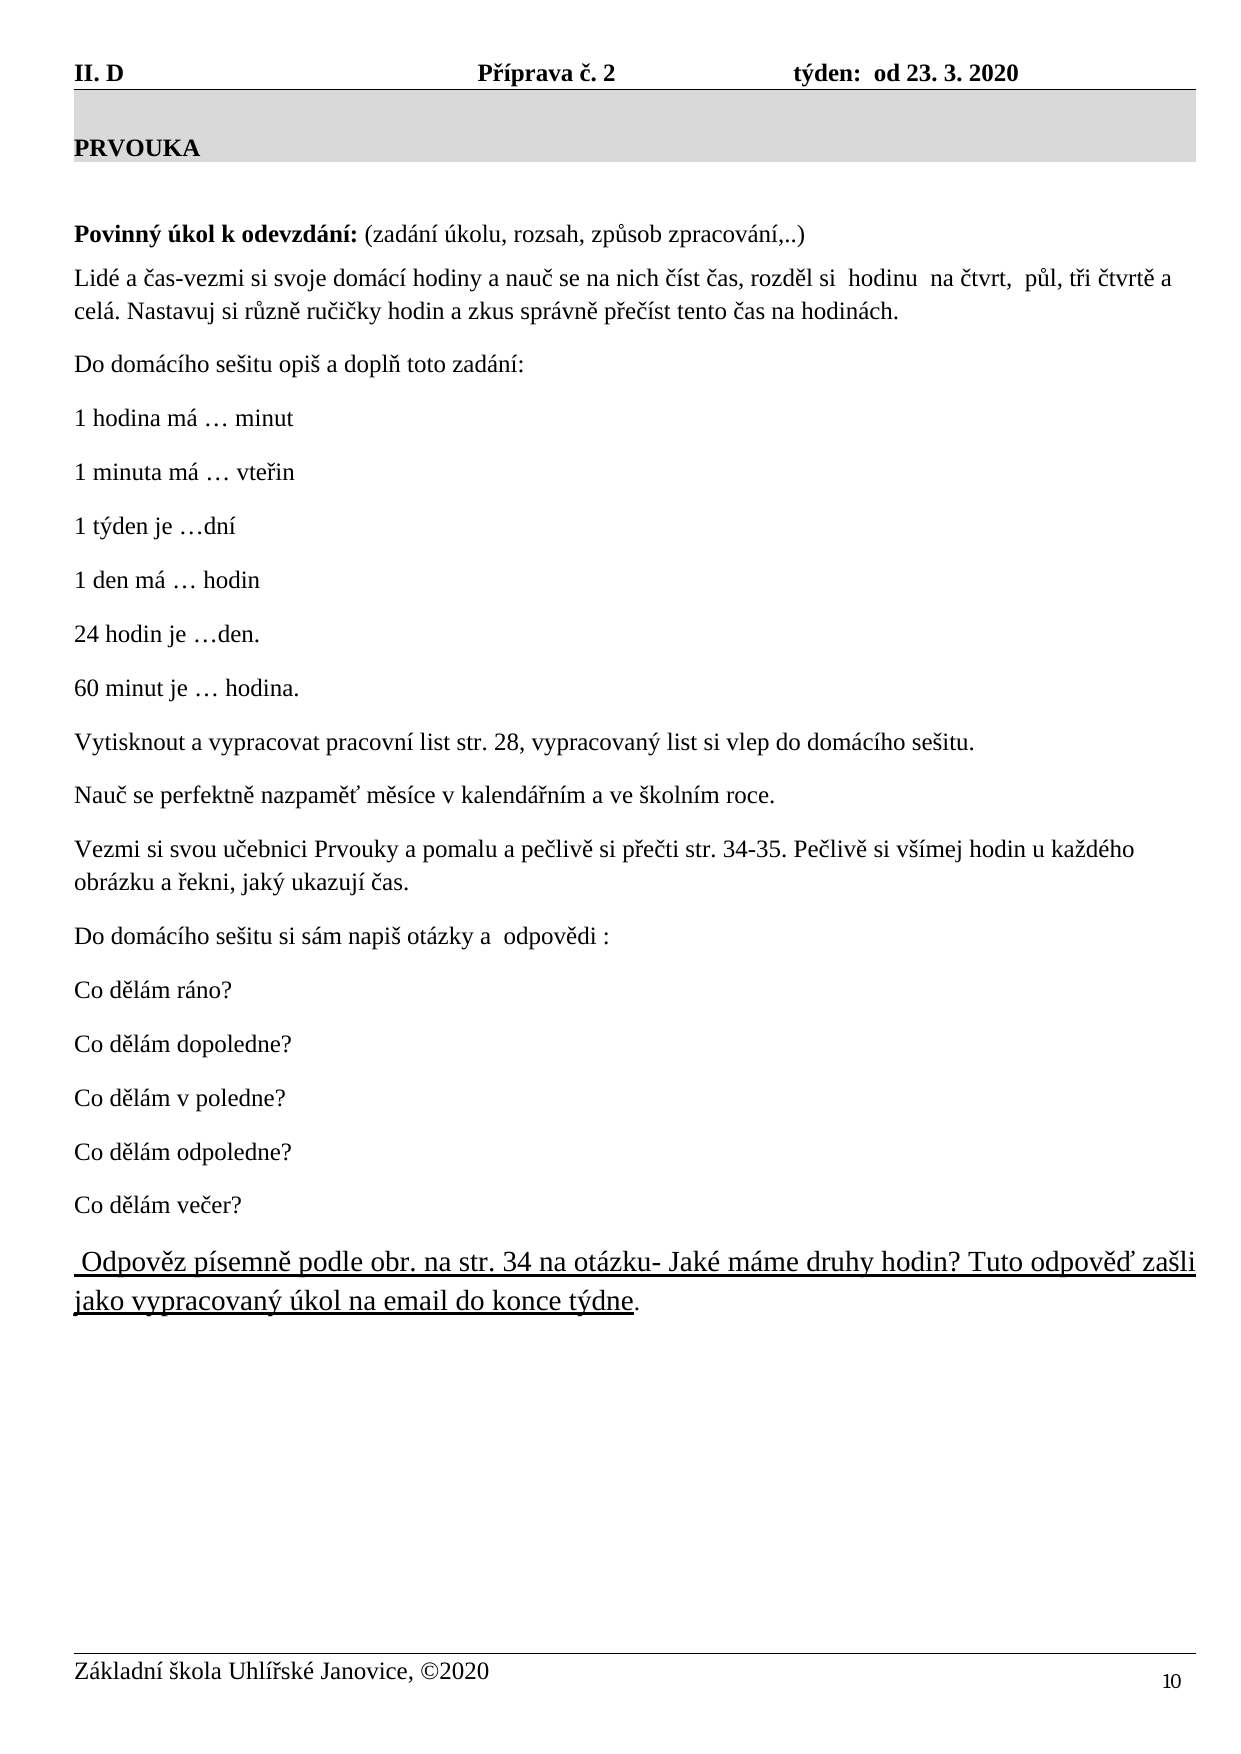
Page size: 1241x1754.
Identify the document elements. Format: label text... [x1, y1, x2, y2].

text Nauč se perfektně nazpaměť měsíce v kalendářním a ve školním roce. [74, 780, 1196, 809]
text Co dělám ráno? [74, 975, 1196, 1004]
text 60 minut je … hodina. [74, 673, 1196, 701]
text Co dělám odpoledne? [74, 1137, 1196, 1165]
text 1 den má … hodin [74, 565, 1196, 594]
text Povinný úkol k odevzdání: (zadání úkolu, rozsah, způsob zpracování,..) [74, 219, 1196, 248]
text Co dělám dopoledne? [74, 1029, 1196, 1058]
text Co dělám večer? [74, 1190, 1196, 1219]
text 24 hodin je …den. [74, 619, 1196, 648]
text Odpověz písemně podle obr. na str. 34 na otázku- Jaké máme druhy hodin? Tuto odpověď zašli jako vypracovaný úkol na email do konce týdne. [74, 1244, 1196, 1274]
text Odpověz písemně podle obr. na str. 34 na otázku- Jaké máme druhy hodin? Tuto odpověď zašli jako vypracovaný úkol na email do konce týdne. [74, 1277, 1196, 1316]
text 1 hodina má … minut [74, 403, 1196, 432]
text Do domácího sešitu opiš a doplň toto zadání: [74, 349, 1196, 378]
text PRVOUKA [74, 133, 1196, 162]
text Lidé a čas-vezmi si svoje domácí hodiny a nauč se na nich číst čas, rozděl si hodinu na čtvrt, půl, tři čtvrtě a celá. Nastavuj si různě ručičky hodin a zkus správně přečíst tento čas na hodinách. [74, 263, 1196, 324]
text 1 týden je …dní [74, 511, 1196, 540]
text Do domácího sešitu si sám napiš otázky a odpovědi : [74, 921, 1196, 950]
text Co dělám v poledne? [74, 1083, 1196, 1111]
text Vytisknout a vypracovat pracovní list str. 28, vypracovaný list si vlep do domácího sešitu. [74, 727, 1196, 755]
text Vezmi si svou učebnici Prvouky a pomalu a pečlivě si přečti str. 34-35. Pečlivě si všímej hodin u každého obrázku a řekni, jaký ukazují čas. [74, 834, 1196, 896]
text 1 minuta má … vteřin [74, 457, 1196, 486]
